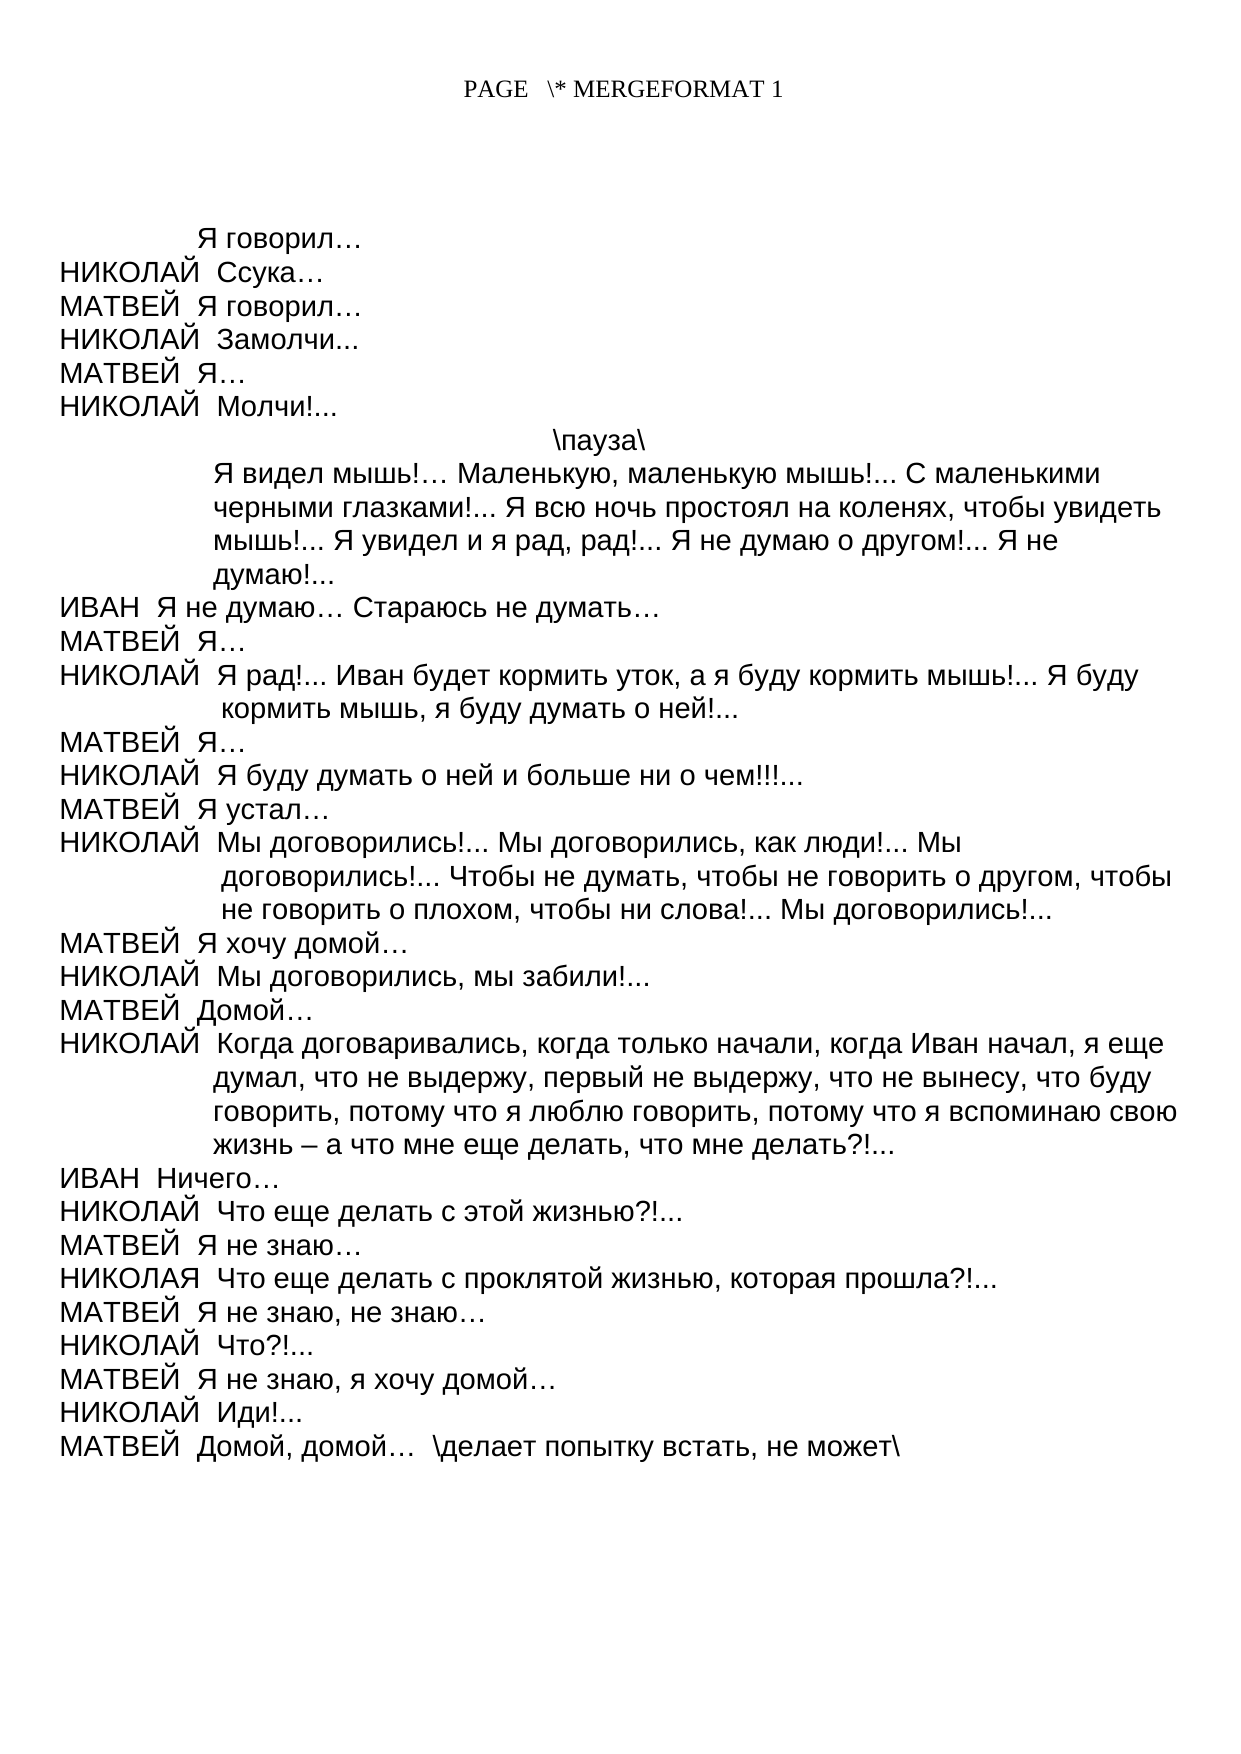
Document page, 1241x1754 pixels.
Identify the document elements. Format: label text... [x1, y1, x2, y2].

text говорить, потому что я люблю говорить, потому что я вспоминаю свою [59, 1094, 1181, 1127]
text не говорить о плохом, чтобы ни слова!... Мы договорились!... [59, 892, 1181, 926]
text НИКОЛАЙ Я рад!... Иван будет кормить уток, а я буду кормить мышь!... Я буду [59, 658, 1181, 691]
text МАТВЕЙ Я не знаю… [59, 1228, 1181, 1261]
text НИКОЛАЙ Иди!... [59, 1396, 1181, 1429]
text НИКОЛАЙ Мы договорились!... Мы договорились, как люди!... Мы [59, 825, 1181, 859]
text думаю!... [59, 557, 1181, 591]
text НИКОЛАЙ Что еще делать с этой жизнью?!... [59, 1194, 1181, 1228]
text кормить мышь, я буду думать о ней!... [59, 691, 1181, 725]
text МАТВЕЙ Я не знаю, не знаю… [59, 1295, 1181, 1328]
text договорились!... Чтобы не думать, чтобы не говорить о другом, чтобы [59, 859, 1181, 892]
text думал, что не выдержу, первый не выдержу, что не вынесу, что буду [59, 1060, 1181, 1094]
text черными глазками!... Я всю ночь простоял на коленях, чтобы увидеть [59, 490, 1181, 523]
text Я говорил… [59, 222, 1181, 255]
text жизнь – а что мне еще делать, что мне делать?!... [59, 1127, 1181, 1161]
text НИКОЛАЯ Что еще делать с проклятой жизнью, которая прошла?!... [59, 1261, 1181, 1295]
text ИВАН Ничего… [59, 1161, 1181, 1194]
text МАТВЕЙ Я… [59, 624, 1181, 658]
text НИКОЛАЙ Ссука… [59, 255, 1181, 289]
text мышь!... Я увидел и я рад, рад!... Я не думаю о другом!... Я не [59, 523, 1181, 557]
text НИКОЛАЙ Что?!... [59, 1328, 1181, 1362]
text МАТВЕЙ Я не знаю, я хочу домой… [59, 1362, 1181, 1396]
text МАТВЕЙ Я хочу домой… [59, 926, 1181, 959]
text НИКОЛАЙ Мы договорились, мы забили!... [59, 959, 1181, 993]
text МАТВЕЙ Домой… [59, 993, 1181, 1027]
text МАТВЕЙ Я… [59, 725, 1181, 758]
text МАТВЕЙ Домой, домой… \делает попытку встать, не может\ [59, 1429, 1181, 1463]
text НИКОЛАЙ Я буду думать о ней и больше ни о чем!!!... [59, 758, 1181, 792]
text НИКОЛАЙ Молчи!... [59, 389, 1181, 423]
text Я видел мышь!… Маленькую, маленькую мышь!... С маленькими [59, 456, 1181, 490]
text МАТВЕЙ Я устал… [59, 792, 1181, 825]
text МАТВЕЙ Я говорил… [59, 289, 1181, 322]
text МАТВЕЙ Я… [59, 356, 1181, 389]
text НИКОЛАЙ Замолчи... [59, 322, 1181, 356]
text ИВАН Я не думаю… Стараюсь не думать… [59, 591, 1181, 624]
text НИКОЛАЙ Когда договаривались, когда только начали, когда Иван начал, я еще [59, 1027, 1181, 1060]
text \пауза\ [59, 423, 1181, 456]
